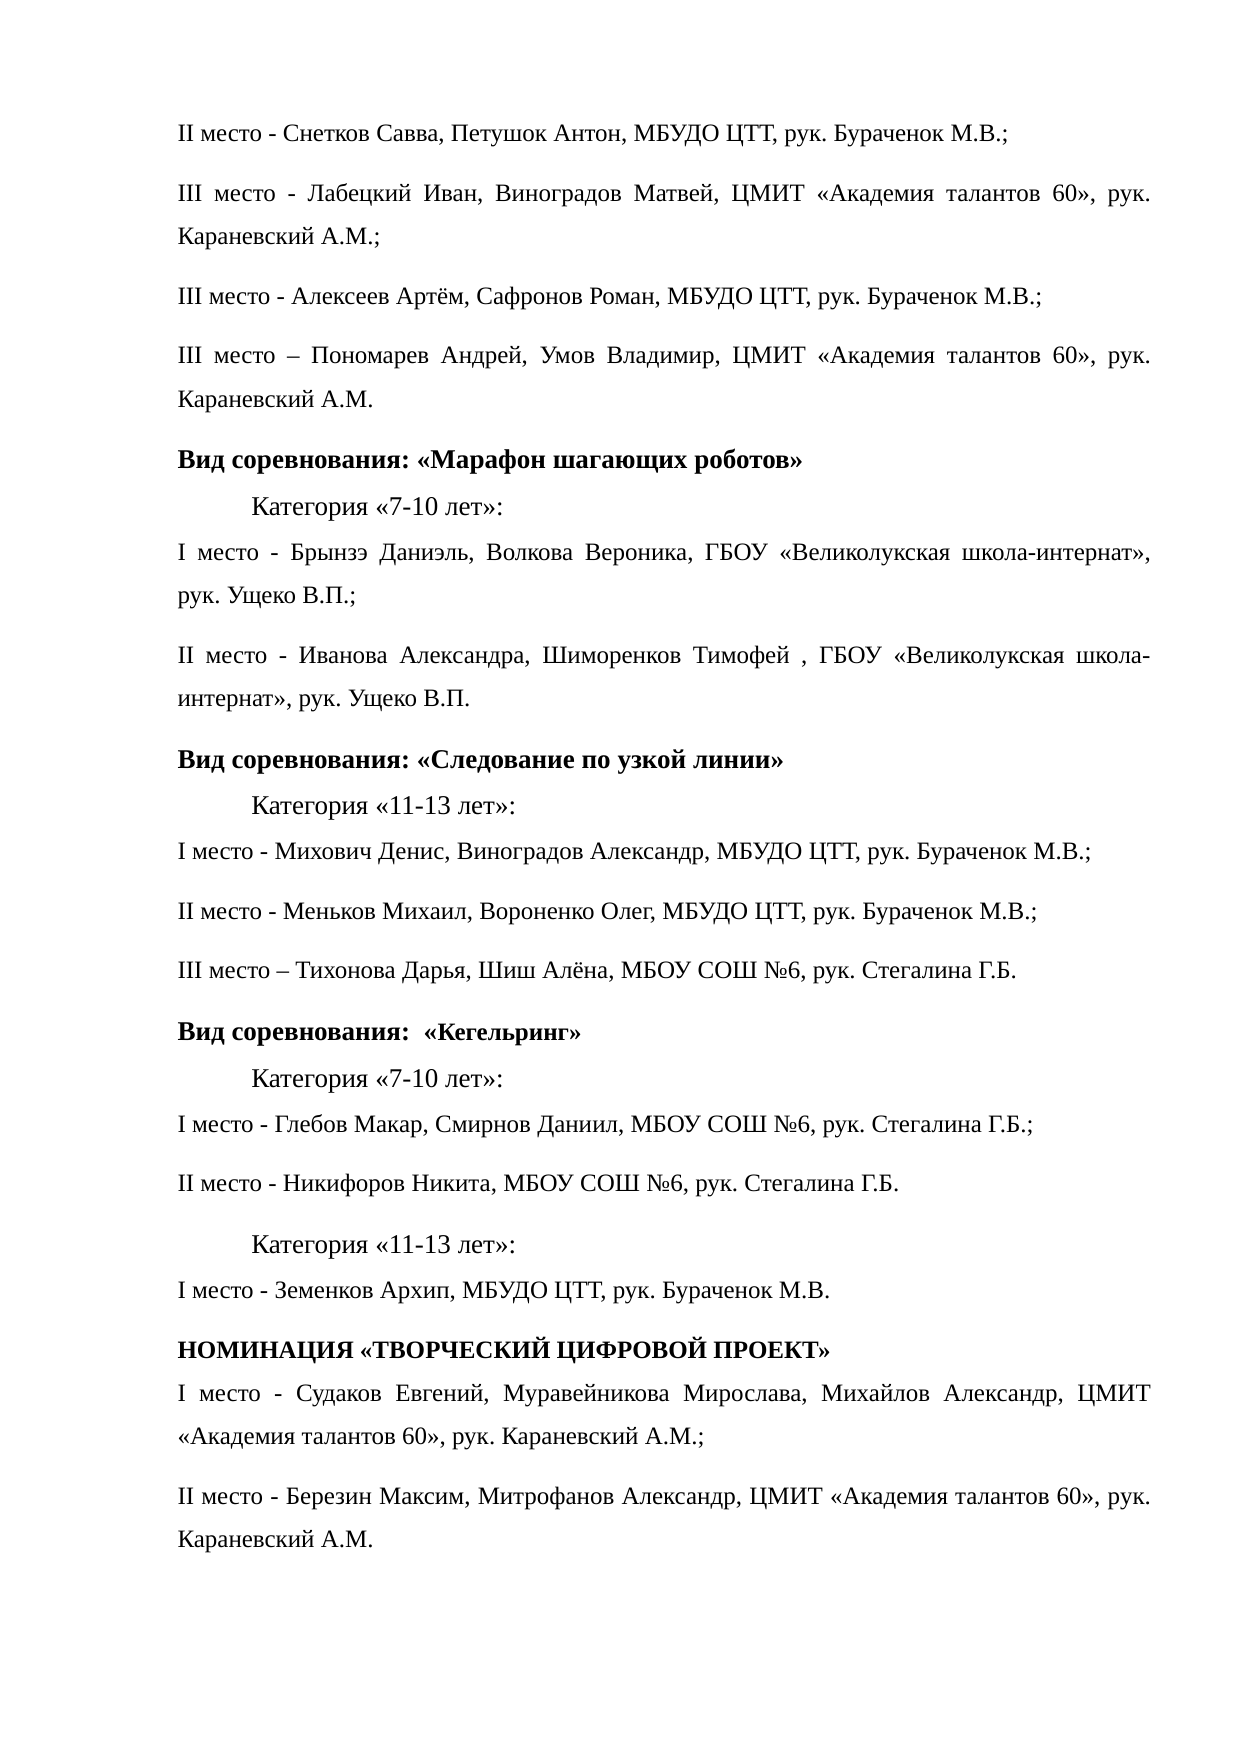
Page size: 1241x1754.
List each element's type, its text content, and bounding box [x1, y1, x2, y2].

text II место - Снетков Савва, Петушок Антон, МБУДО ЦТТ, рук. Бураченок М.В.; [177, 118, 1152, 147]
text I место - Земенков Архип, МБУДО ЦТТ, рук. Бураченок М.В. [177, 1275, 1152, 1304]
text II место - Никифоров Никита, МБОУ СОШ №6, рук. Стегалина Г.Б. [177, 1168, 1152, 1197]
text Категория «7-10 лет»: [177, 490, 1152, 521]
text Категория «11-13 лет»: [177, 789, 1152, 821]
text Категория «11-13 лет»: [177, 1228, 1152, 1259]
text III место - Лабецкий Иван, Виноградов Матвей, ЦМИТ «Академия талантов 60», рук. Караневский А.М.; [177, 178, 1152, 250]
text III место – Пономарев Андрей, Умов Владимир, ЦМИТ «Академия талантов 60», рук. Караневский А.М. [177, 341, 1152, 412]
text III место - Алексеев Артём, Сафронов Роман, МБУДО ЦТТ, рук. Бураченок М.В.; [177, 281, 1152, 309]
text I место - Глебов Макар, Смирнов Даниил, МБОУ СОШ №6, рук. Стегалина Г.Б.; [177, 1109, 1152, 1137]
text I место - Брынзэ Даниэль, Волкова Вероника, ГБОУ «Великолукская школа-интернат», рук. Ущеко В.П.; [177, 537, 1152, 609]
text I место - Михович Денис, Виноградов Александр, МБУДО ЦТТ, рук. Бураченок М.В.; [177, 836, 1152, 865]
text II место - Меньков Михаил, Вороненко Олег, МБУДО ЦТТ, рук. Бураченок М.В.; [177, 896, 1152, 924]
text I место - Судаков Евгений, Муравейникова Мирослава, Михайлов Александр, ЦМИТ «Академия талантов 60», рук. Караневский А.М.; [177, 1378, 1152, 1450]
text Вид соревнования: «Следование по узкой линии» [177, 743, 1152, 774]
text Вид соревнования: «Марафон шагающих роботов» [177, 443, 1152, 475]
text III место – Тихонова Дарья, Шиш Алёна, МБОУ СОШ №6, рук. Стегалина Г.Б. [177, 956, 1152, 984]
text НОМИНАЦИЯ «ТВОРЧЕСКИЙ ЦИФРОВОЙ ПРОЕКТ» [177, 1335, 1152, 1363]
text Вид соревнования: «Кегельринг» [177, 1015, 1152, 1047]
text II место - Иванова Александра, Шиморенков Тимофей , ГБОУ «Великолукская школа-интернат», рук. Ущеко В.П. [177, 640, 1152, 712]
text II место - Березин Максим, Митрофанов Александр, ЦМИТ «Академия талантов 60», рук. Караневский А.М. [177, 1481, 1152, 1553]
text Категория «7-10 лет»: [177, 1062, 1152, 1093]
